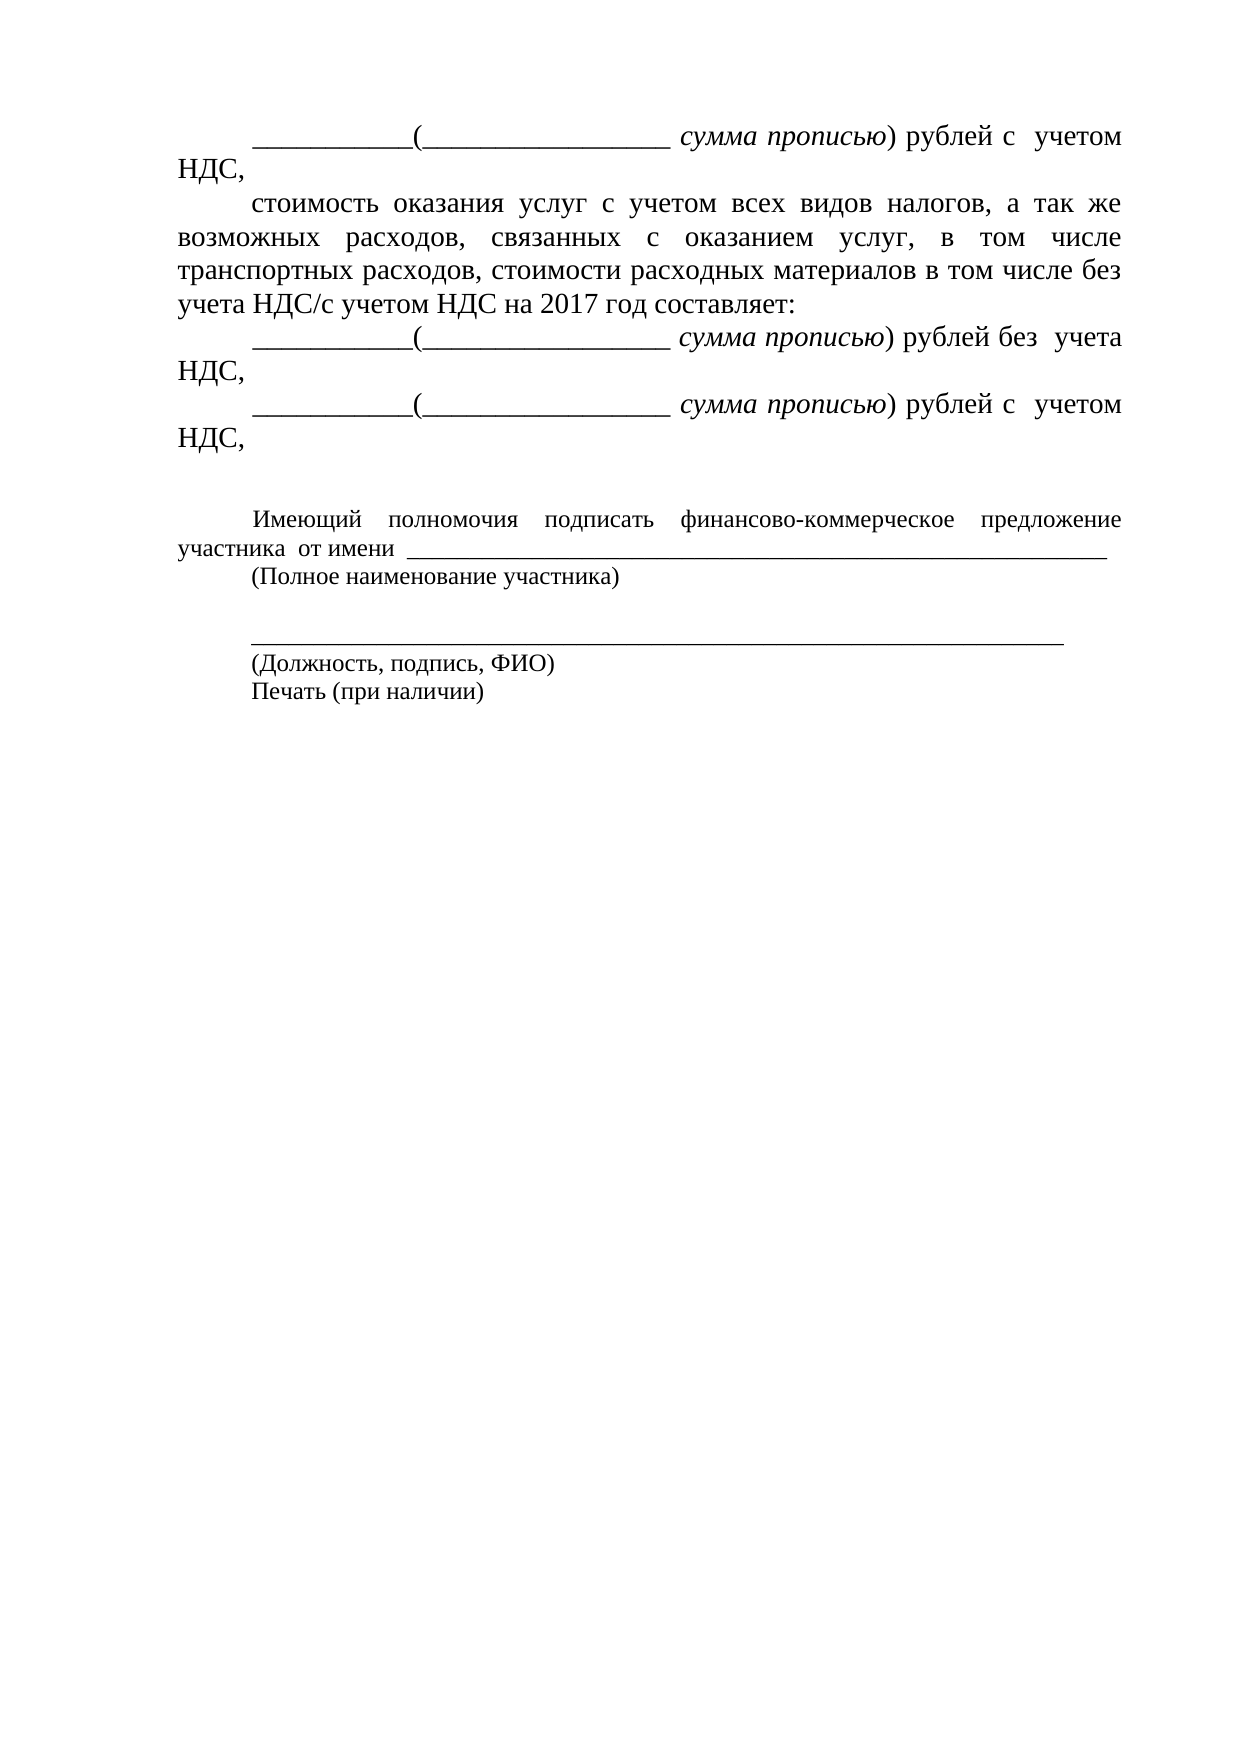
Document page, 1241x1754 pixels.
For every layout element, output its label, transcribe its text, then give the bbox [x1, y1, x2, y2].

text Печать (при наличии) [177, 676, 1122, 705]
text _________________________________________________________________ [177, 619, 1122, 648]
text (Должность, подпись, ФИО) [177, 648, 1122, 676]
text (Полное наименование участника) [177, 561, 1122, 590]
text Имеющий полномочия подписать финансово-коммерческое предложение участника от имени ________________________________________________________ [177, 504, 1122, 561]
text ___________(_________________ сумма прописью) рублей с учетом НДС, [177, 386, 1122, 453]
text ___________(_________________ сумма прописью) рублей с учетом НДС, [177, 118, 1122, 185]
text стоимость оказания услуг с учетом всех видов налогов, а так же возможных расходов, связанных с оказанием услуг, в том числе транспортных расходов, стоимости расходных материалов в том числе без учета НДС/с учетом НДС на 2017 год составляет: [177, 185, 1122, 319]
text ___________(_________________ сумма прописью) рублей без учета НДС, [177, 319, 1122, 386]
